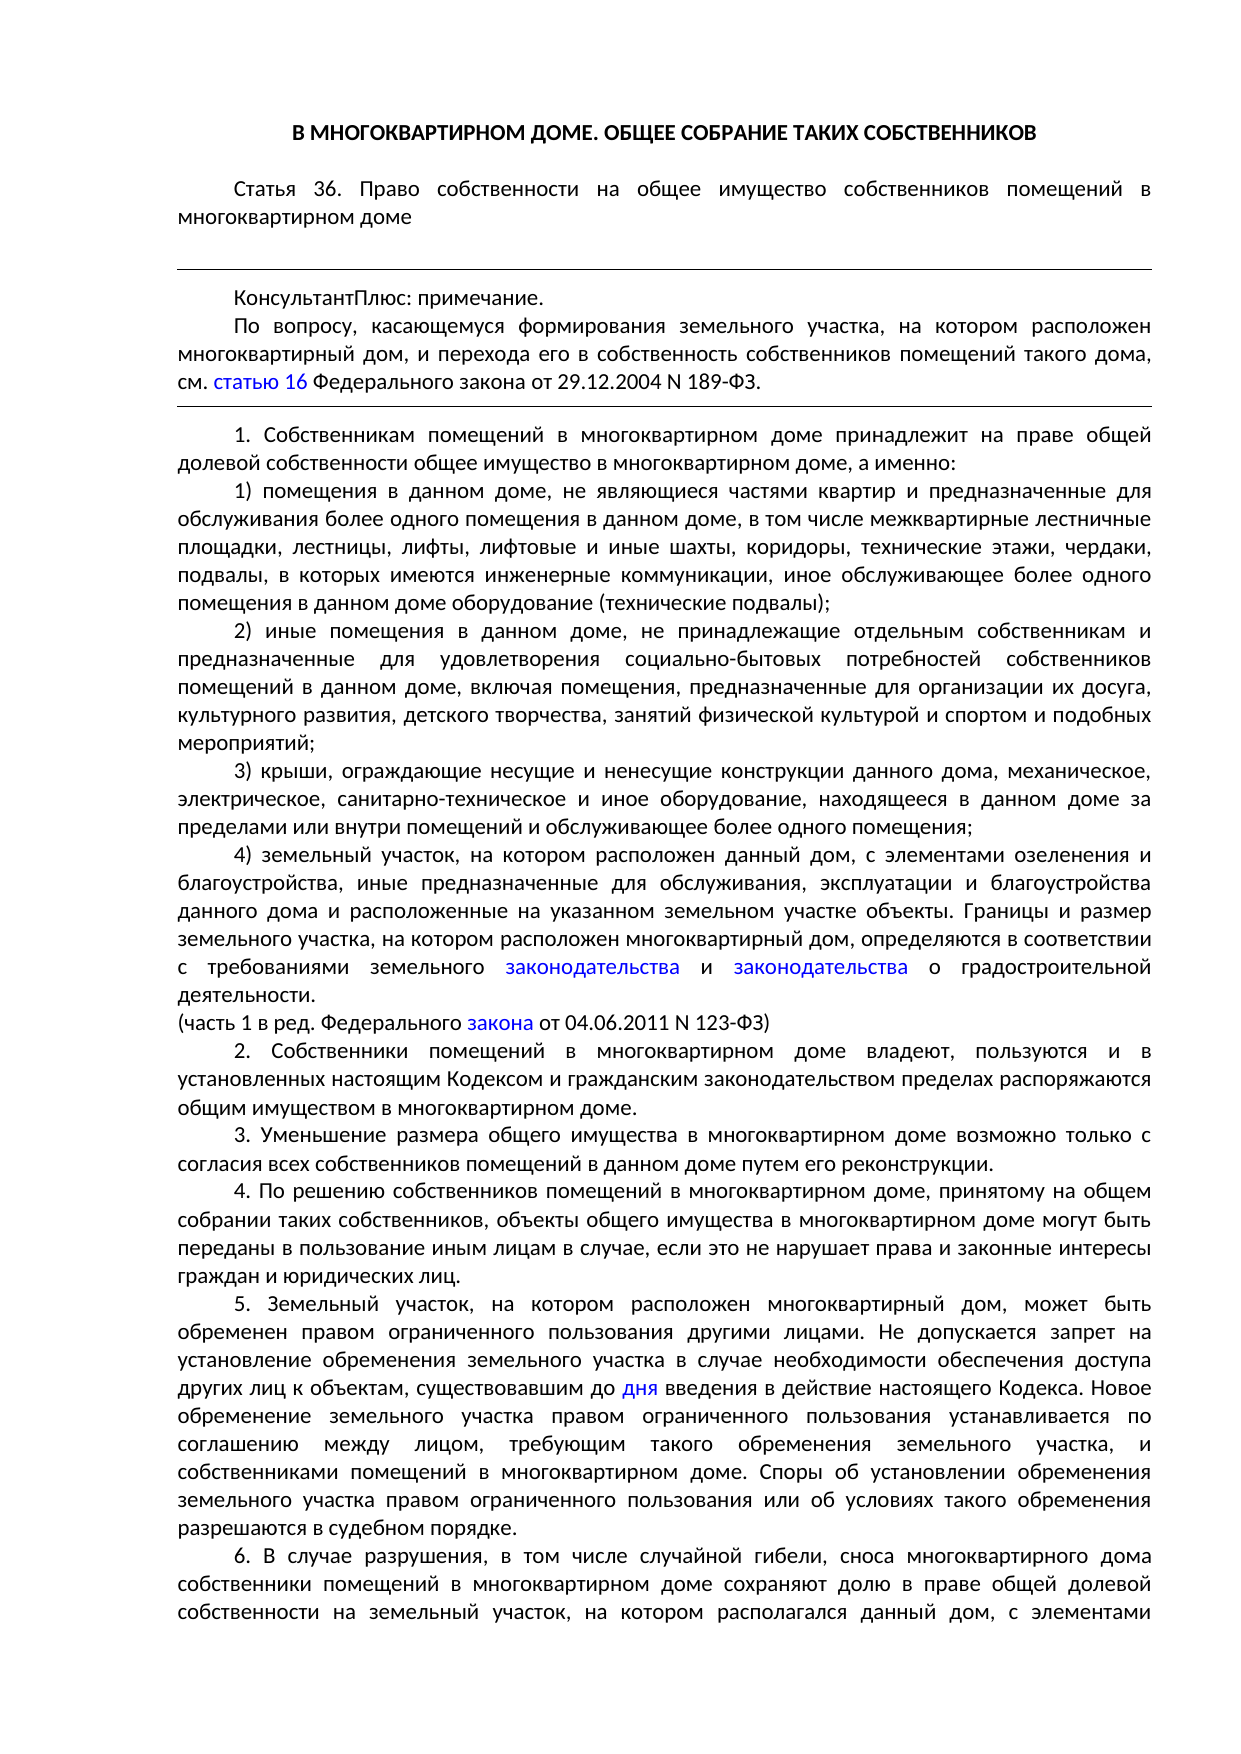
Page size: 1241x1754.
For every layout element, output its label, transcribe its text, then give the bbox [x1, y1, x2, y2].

text Статья 36. Право собственности на общее имущество собственников помещений в многоквартирном доме [177, 174, 1152, 230]
text (часть 1 в ред. Федерального закона от 04.06.2011 N 123-ФЗ) [177, 1008, 1152, 1037]
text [177, 1541, 1152, 1625]
text В МНОГОКВАРТИРНОМ ДОМЕ. ОБЩЕЕ СОБРАНИЕ ТАКИХ СОБСТВЕННИКОВ [177, 118, 1152, 146]
text 4. По решению собственников помещений в многоквартирном доме, принятому на общем собрании таких собственников, объекты общего имущества в многоквартирном доме могут быть переданы в пользование иным лицам в случае, если это не нарушает права и законные интересы граждан и юридических лиц. [177, 1177, 1152, 1289]
text По вопросу, касающемуся формирования земельного участка, на котором расположен многоквартирный дом, и перехода его в собственность собственников помещений такого дома, см. статью 16 Федерального закона от 29.12.2004 N 189-ФЗ. [177, 311, 1152, 395]
text 3. Уменьшение размера общего имущества в многоквартирном доме возможно только с согласия всех собственников помещений в данном доме путем его реконструкции. [177, 1121, 1152, 1177]
text 3) крыши, ограждающие несущие и ненесущие конструкции данного дома, механическое, электрическое, санитарно-техническое и иное оборудование, находящееся в данном доме за пределами или внутри помещений и обслуживающее более одного помещения; [177, 756, 1152, 840]
text 2. Собственники помещений в многоквартирном доме владеют, пользуются и в установленных настоящим Кодексом и гражданским законодательством пределах распоряжаются общим имуществом в многоквартирном доме. [177, 1037, 1152, 1121]
text 1) помещения в данном доме, не являющиеся частями квартир и предназначенные для обслуживания более одного помещения в данном доме, в том числе межквартирные лестничные площадки, лестницы, лифты, лифтовые и иные шахты, коридоры, технические этажи, чердаки, подвалы, в которых имеются инженерные коммуникации, иное обслуживающее более одного помещения в данном доме оборудование (технические подвалы); [177, 476, 1152, 616]
text КонсультантПлюс: примечание. [177, 283, 1152, 311]
text 4) земельный участок, на котором расположен данный дом, с элементами озеленения и благоустройства, иные предназначенные для обслуживания, эксплуатации и благоустройства данного дома и расположенные на указанном земельном участке объекты. Границы и размер земельного участка, на котором расположен многоквартирный дом, определяются в соответствии с требованиями земельного законодательства и законодательства о градостроительной деятельности. [177, 840, 1152, 1008]
text 5. Земельный участок, на котором расположен многоквартирный дом, может быть обременен правом ограниченного пользования другими лицами. Не допускается запрет на установление обременения земельного участка в случае необходимости обеспечения доступа других лиц к объектам, существовавшим до дня введения в действие настоящего Кодекса. Новое обременение земельного участка правом ограниченного пользования устанавливается по соглашению между лицом, требующим такого обременения земельного участка, и собственниками помещений в многоквартирном доме. Споры об установлении обременения земельного участка правом ограниченного пользования или об условиях такого обременения разрешаются в судебном порядке. [177, 1289, 1152, 1541]
text 1. Собственникам помещений в многоквартирном доме принадлежит на праве общей долевой собственности общее имущество в многоквартирном доме, а именно: [177, 420, 1152, 476]
text 2) иные помещения в данном доме, не принадлежащие отдельным собственникам и предназначенные для удовлетворения социально-бытовых потребностей собственников помещений в данном доме, включая помещения, предназначенные для организации их досуга, культурного развития, детского творчества, занятий физической культурой и спортом и подобных мероприятий; [177, 616, 1152, 756]
